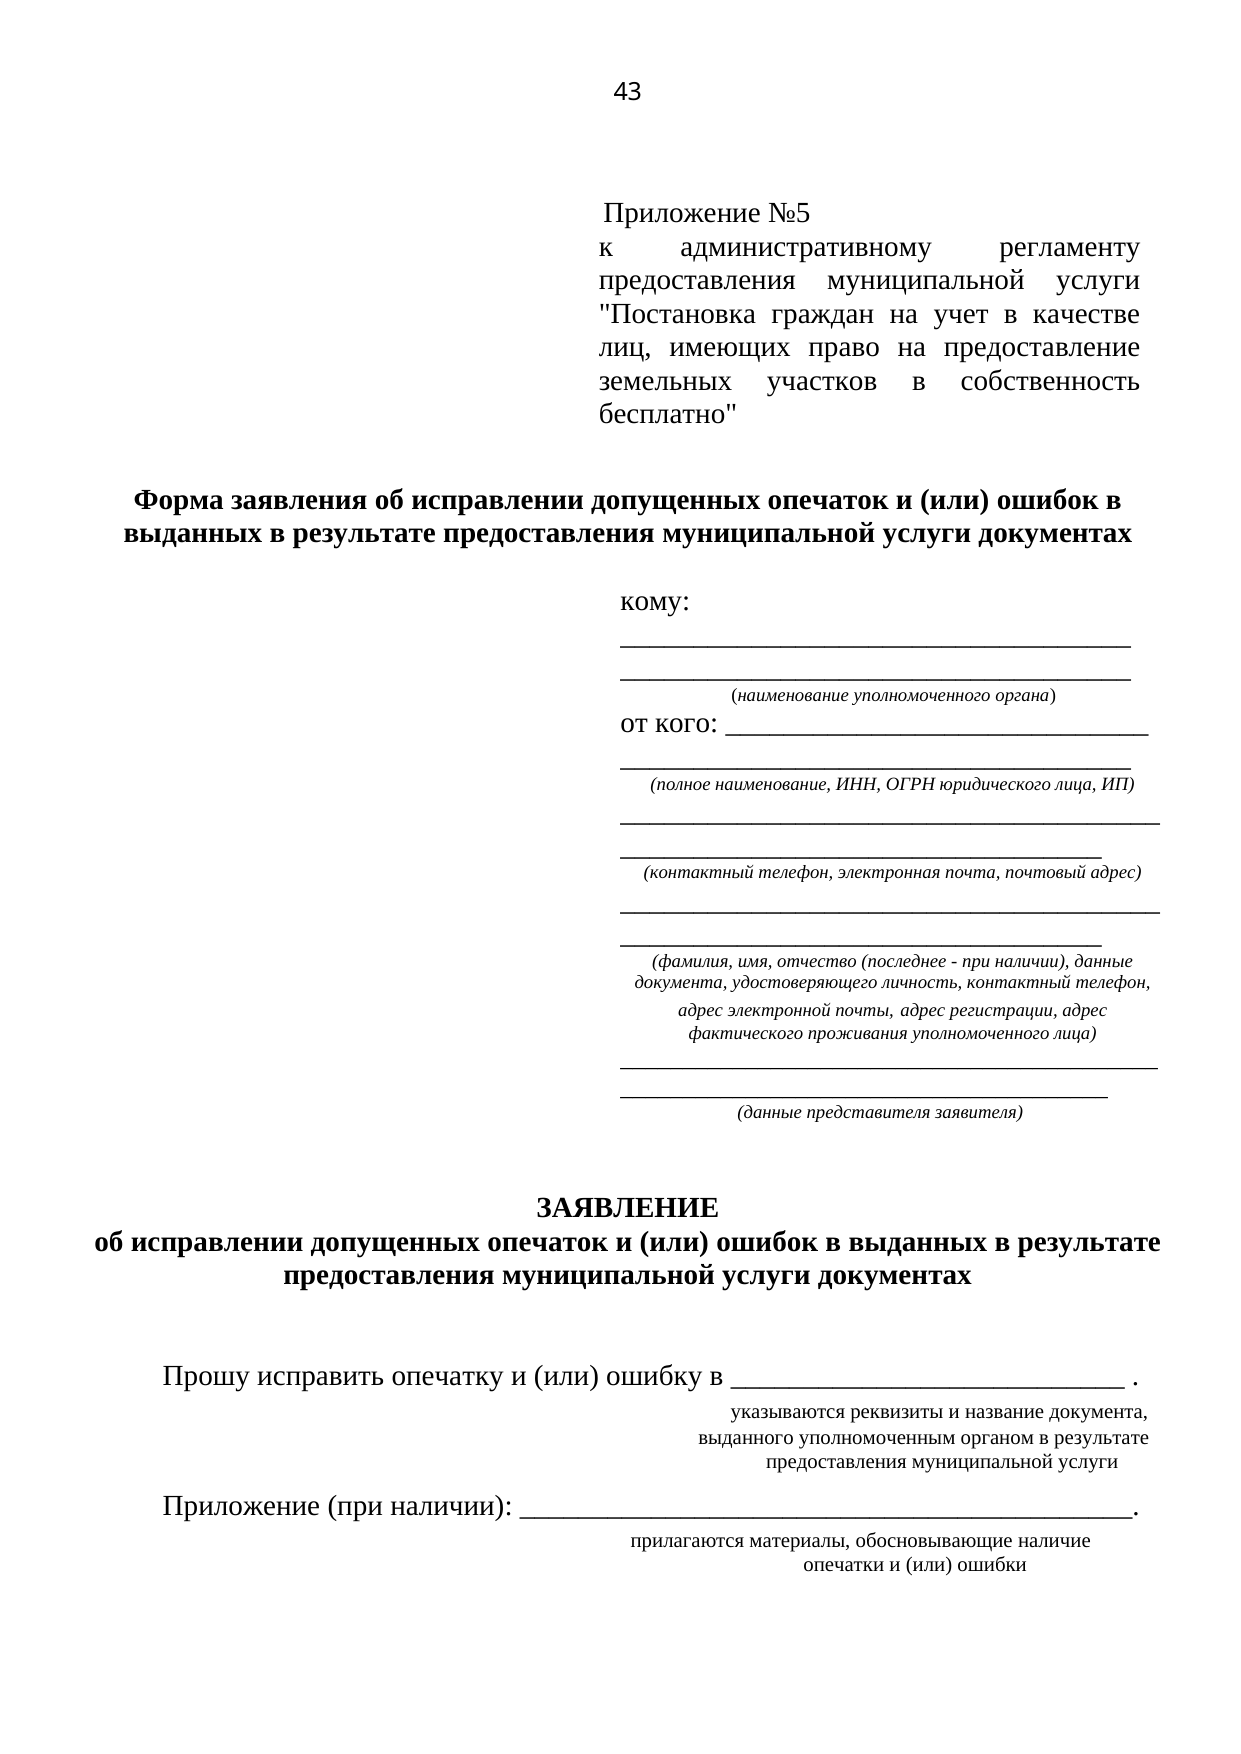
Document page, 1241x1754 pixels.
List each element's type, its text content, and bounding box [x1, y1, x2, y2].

text ______________________________________________________________________ [620, 794, 1167, 861]
text от кого: _____________________________ [620, 705, 1167, 739]
text Приложение (при наличии): __________________________________________. [89, 1488, 1167, 1521]
text Прошу исправить опечатку и (или) ошибку в ___________________________ . указываются реквизиты и название документа, [89, 1358, 1167, 1425]
text опечатки и (или) ошибки [89, 1552, 1167, 1576]
text Форма заявления об исправлении допущенных опечаток и (или) ошибок в выданных в результате предоставления муниципальной услуги документах [89, 482, 1167, 549]
text предоставления муниципальной услуги [89, 1449, 1167, 1473]
text ______________________________________________________________________ [620, 883, 1167, 950]
table_header Приложение №5 к административному регламенту предоставления муниципальной услуги "Постановка граждан на учет в качестве лиц, имеющих право на предоставление земельных участков в собственность бесплатно" [587, 195, 1152, 448]
text прилагаются материалы, обосновывающие наличие [89, 1527, 1167, 1552]
text (фамилия, имя, отчество (последнее - при наличии), данные документа, удостоверяющего личность, контактный телефон, адрес электронной почты, адрес регистрации, адрес фактического проживания уполномоченного лица) [620, 950, 1167, 1043]
text ___________________________________ [620, 739, 1167, 772]
text (данные представителя заявителя) [620, 1101, 1167, 1122]
text ___________________________________ [620, 650, 1167, 684]
text __________________________________________________________________________________ [620, 1043, 1167, 1101]
text (контактный телефон, электронная почта, почтовый адрес) [620, 861, 1167, 883]
text (наименование уполномоченного органа) [620, 684, 1167, 705]
text выданного уполномоченным органом в результате [89, 1425, 1167, 1449]
text (полное наименование, ИНН, ОГРН юридического лица, ИП) [620, 772, 1167, 794]
text ЗАЯВЛЕНИЕ об исправлении допущенных опечаток и (или) ошибок в выданных в результате предоставления муниципальной услуги документах [89, 1190, 1167, 1291]
text кому: ___________________________________ [620, 583, 1167, 650]
